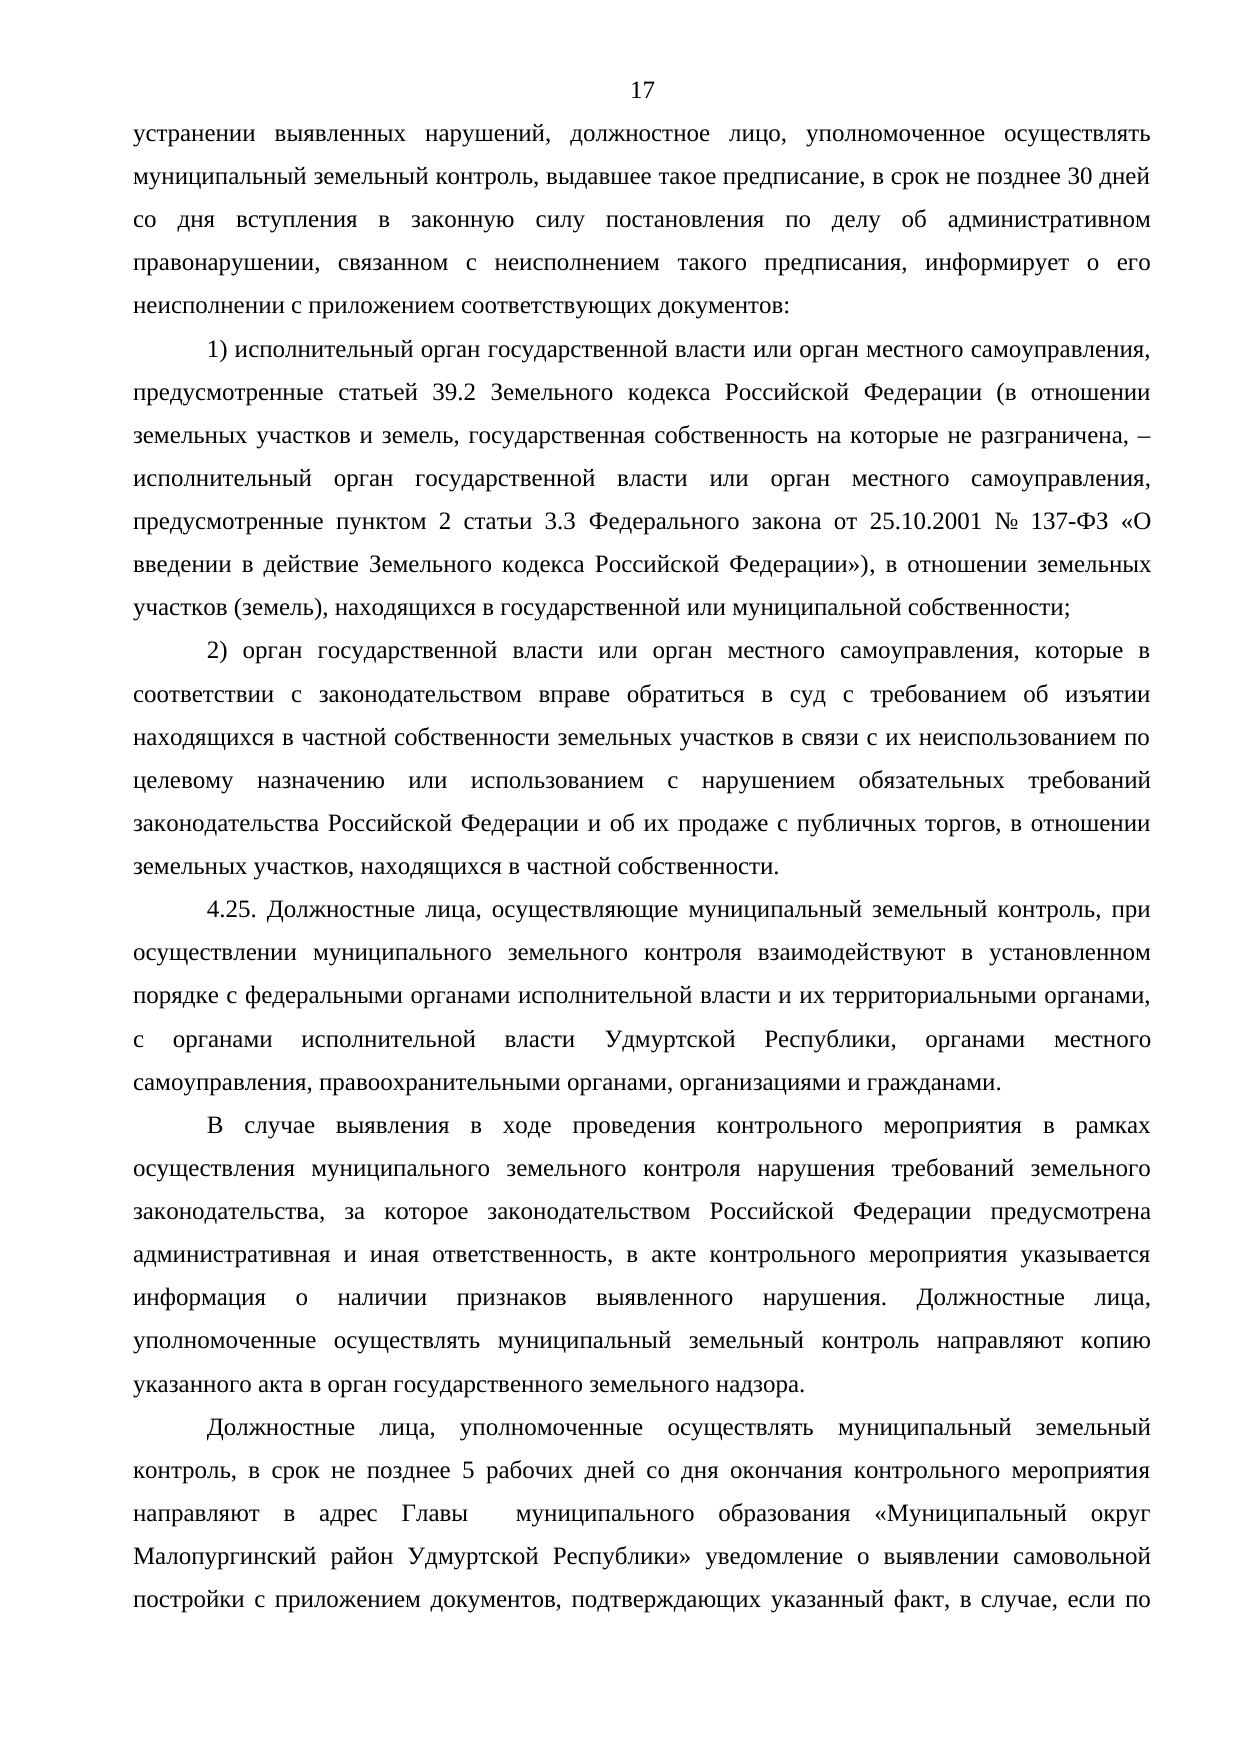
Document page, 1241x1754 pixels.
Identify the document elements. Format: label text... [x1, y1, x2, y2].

text 4.25. Должностные лица, осуществляющие муниципальный земельный контроль, при осуществлении муниципального земельного контроля взаимодействуют в установленном порядке с федеральными органами исполнительной власти и их территориальными органами, с органами исполнительной власти Удмуртской Республики, органами местного самоуправления, правоохранительными органами, организациями и гражданами. [133, 894, 1152, 1096]
text 2) орган государственной власти или орган местного самоуправления, которые в соответствии с законодательством вправе обратиться в суд с требованием об изъятии находящихся в частной собственности земельных участков в связи с их неиспользованием по целевому назначению или использованием с нарушением обязательных требований законодательства Российской Федерации и об их продаже с публичных торгов, в отношении земельных участков, находящихся в частной собственности. [133, 636, 1152, 880]
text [133, 118, 1152, 319]
text 1) исполнительный орган государственной власти или орган местного самоуправления, предусмотренные статьей 39.2 Земельного кодекса Российской Федерации (в отношении земельных участков и земель, государственная собственность на которые не разграничена, – исполнительный орган государственной власти или орган местного самоуправления, предусмотренные пунктом 2 статьи 3.3 Федерального закона от 25.10.2001 № 137-ФЗ «О введении в действие Земельного кодекса Российской Федерации»), в отношении земельных участков (земель), находящихся в государственной или муниципальной собственности; [133, 334, 1152, 621]
text В случае выявления в ходе проведения контрольного мероприятия в рамках осуществления муниципального земельного контроля нарушения требований земельного законодательства, за которое законодательством Российской Федерации предусмотрена административная и иная ответственность, в акте контрольного мероприятия указывается информация о наличии признаков выявленного нарушения. Должностные лица, уполномоченные осуществлять муниципальный земельный контроль направляют копию указанного акта в орган государственного земельного надзора. [133, 1110, 1152, 1397]
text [133, 1412, 1152, 1613]
